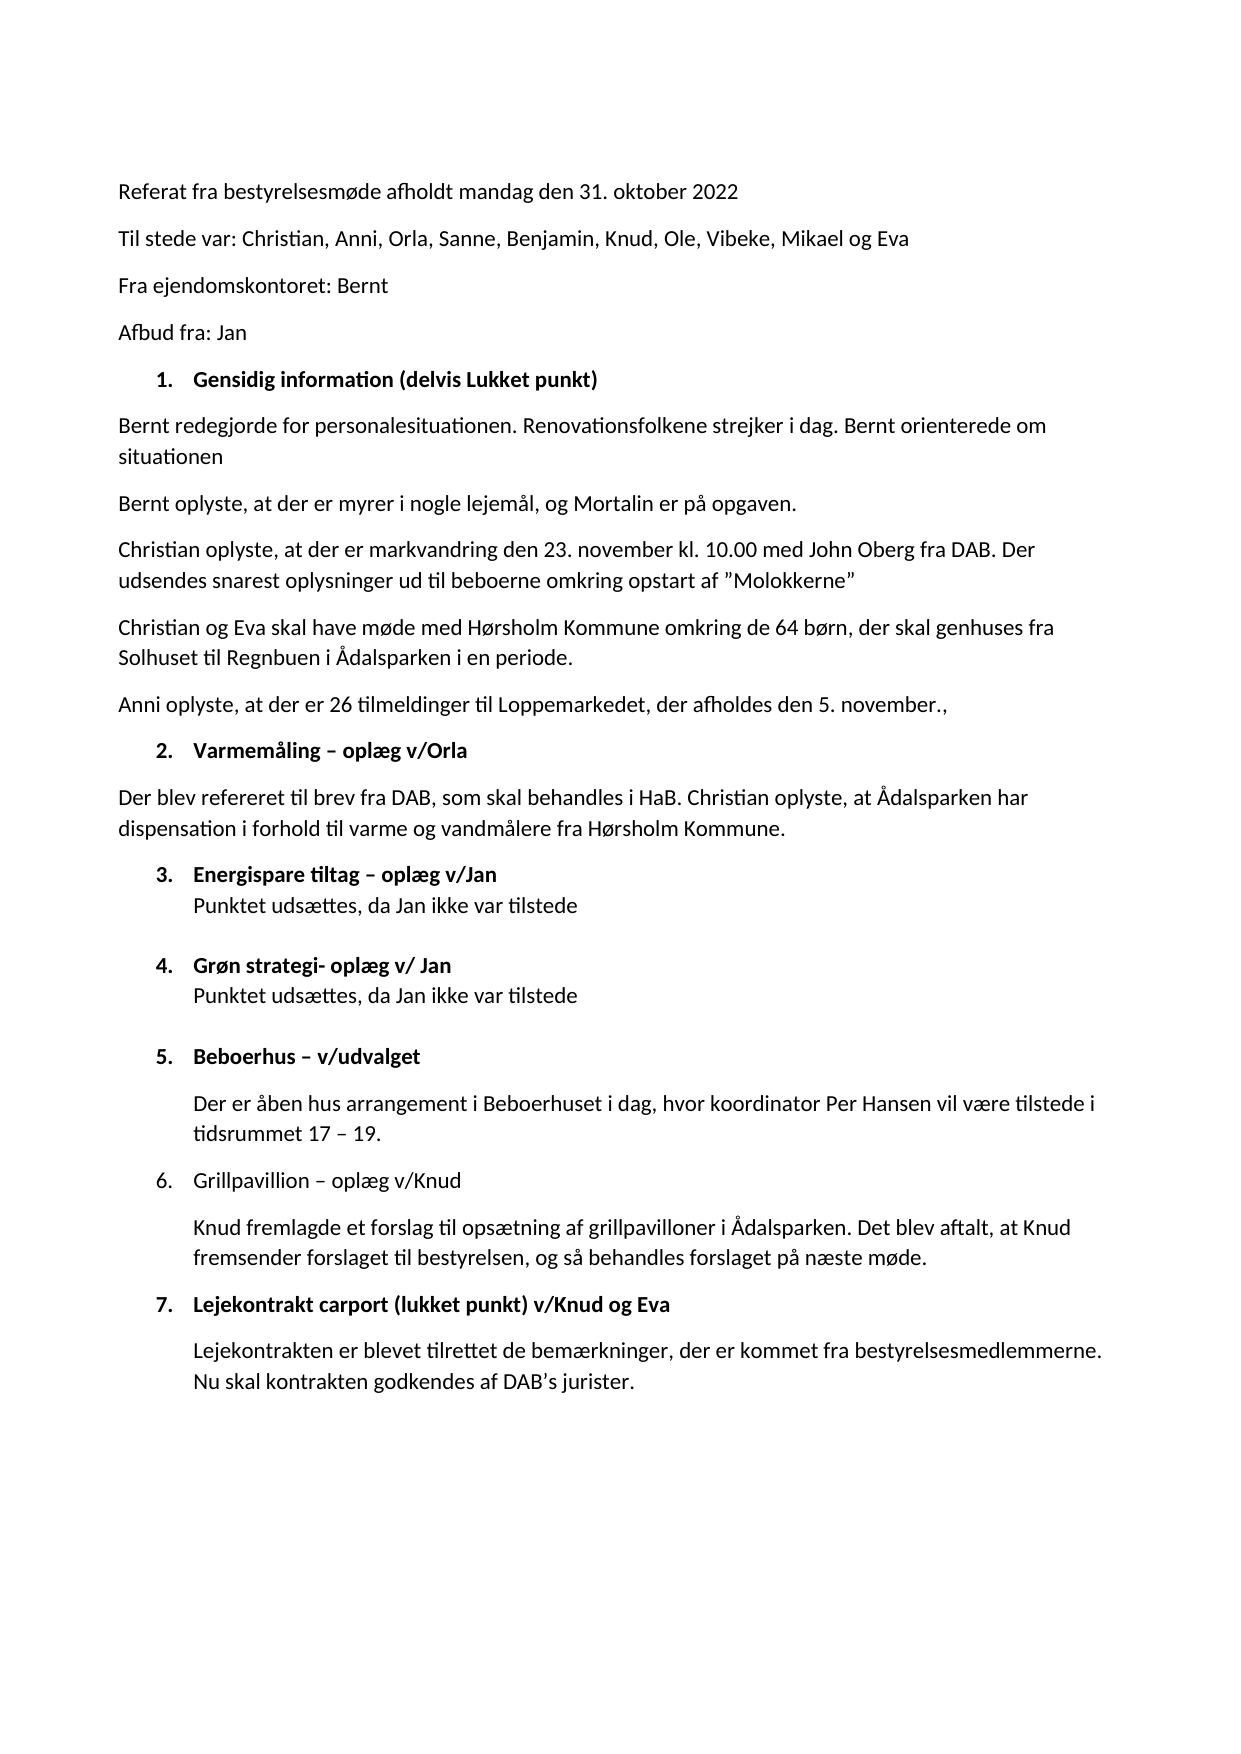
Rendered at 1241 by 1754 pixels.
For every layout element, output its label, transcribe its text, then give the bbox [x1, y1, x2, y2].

list Grillpavillion – oplæg v/Knud [156, 1166, 1122, 1194]
text Knud fremlagde et forslag til opsætning af grillpavilloner i Ådalsparken. Det blev aftalt, at Knud fremsender forslaget til bestyrelsen, og så behandles forslaget på næste møde. [193, 1213, 1122, 1271]
list Punktet udsættes, da Jan ikke var tilstede [193, 981, 1122, 1009]
list Energispare tiltag – oplæg v/Jan [156, 861, 1122, 888]
list Grøn strategi- oplæg v/ Jan [156, 951, 1122, 979]
text Fra ejendomskontoret: Bernt [118, 271, 1122, 299]
list Gensidig information (delvis Lukket punkt) [156, 365, 1122, 393]
text Der er åben hus arrangement i Beboerhuset i dag, hvor koordinator Per Hansen vil være tilstede i tidsrummet 17 – 19. [193, 1089, 1122, 1147]
text Bernt redegjorde for personalesituationen. Renovationsfolkene strejker i dag. Bernt orienterede om situationen [118, 412, 1122, 470]
text Til stede var: Christian, Anni, Orla, Sanne, Benjamin, Knud, Ole, Vibeke, Mikael og Eva [118, 224, 1122, 252]
list Beboerhus – v/udvalget [156, 1042, 1122, 1070]
text Christian oplyste, at der er markvandring den 23. november kl. 10.00 med John Oberg fra DAB. Der udsendes snarest oplysninger ud til beboerne omkring opstart af ”Molokkerne” [118, 536, 1122, 594]
text Anni oplyste, at der er 26 tilmeldinger til Loppemarkedet, der afholdes den 5. november., [118, 690, 1122, 718]
text Referat fra bestyrelsesmøde afholdt mandag den 31. oktober 2022 [118, 177, 1122, 205]
text Der blev refereret til brev fra DAB, som skal behandles i HaB. Christian oplyste, at Ådalsparken har dispensation i forhold til varme og vandmålere fra Hørsholm Kommune. [118, 783, 1122, 842]
list Lejekontrakt carport (lukket punkt) v/Knud og Eva [156, 1290, 1122, 1318]
list Punktet udsættes, da Jan ikke var tilstede [193, 891, 1122, 919]
text Christian og Eva skal have møde med Hørsholm Kommune omkring de 64 børn, der skal genhuses fra Solhuset til Regnbuen i Ådalsparken i en periode. [118, 613, 1122, 671]
list Varmemåling – oplæg v/Orla [156, 737, 1122, 764]
text Afbud fra: Jan [118, 318, 1122, 346]
text Lejekontrakten er blevet tilrettet de bemærkninger, der er kommet fra bestyrelsesmedlemmerne. Nu skal kontrakten godkendes af DAB’s jurister. [193, 1337, 1122, 1395]
text Bernt oplyste, at der er myrer i nogle lejemål, og Mortalin er på opgaven. [118, 489, 1122, 517]
